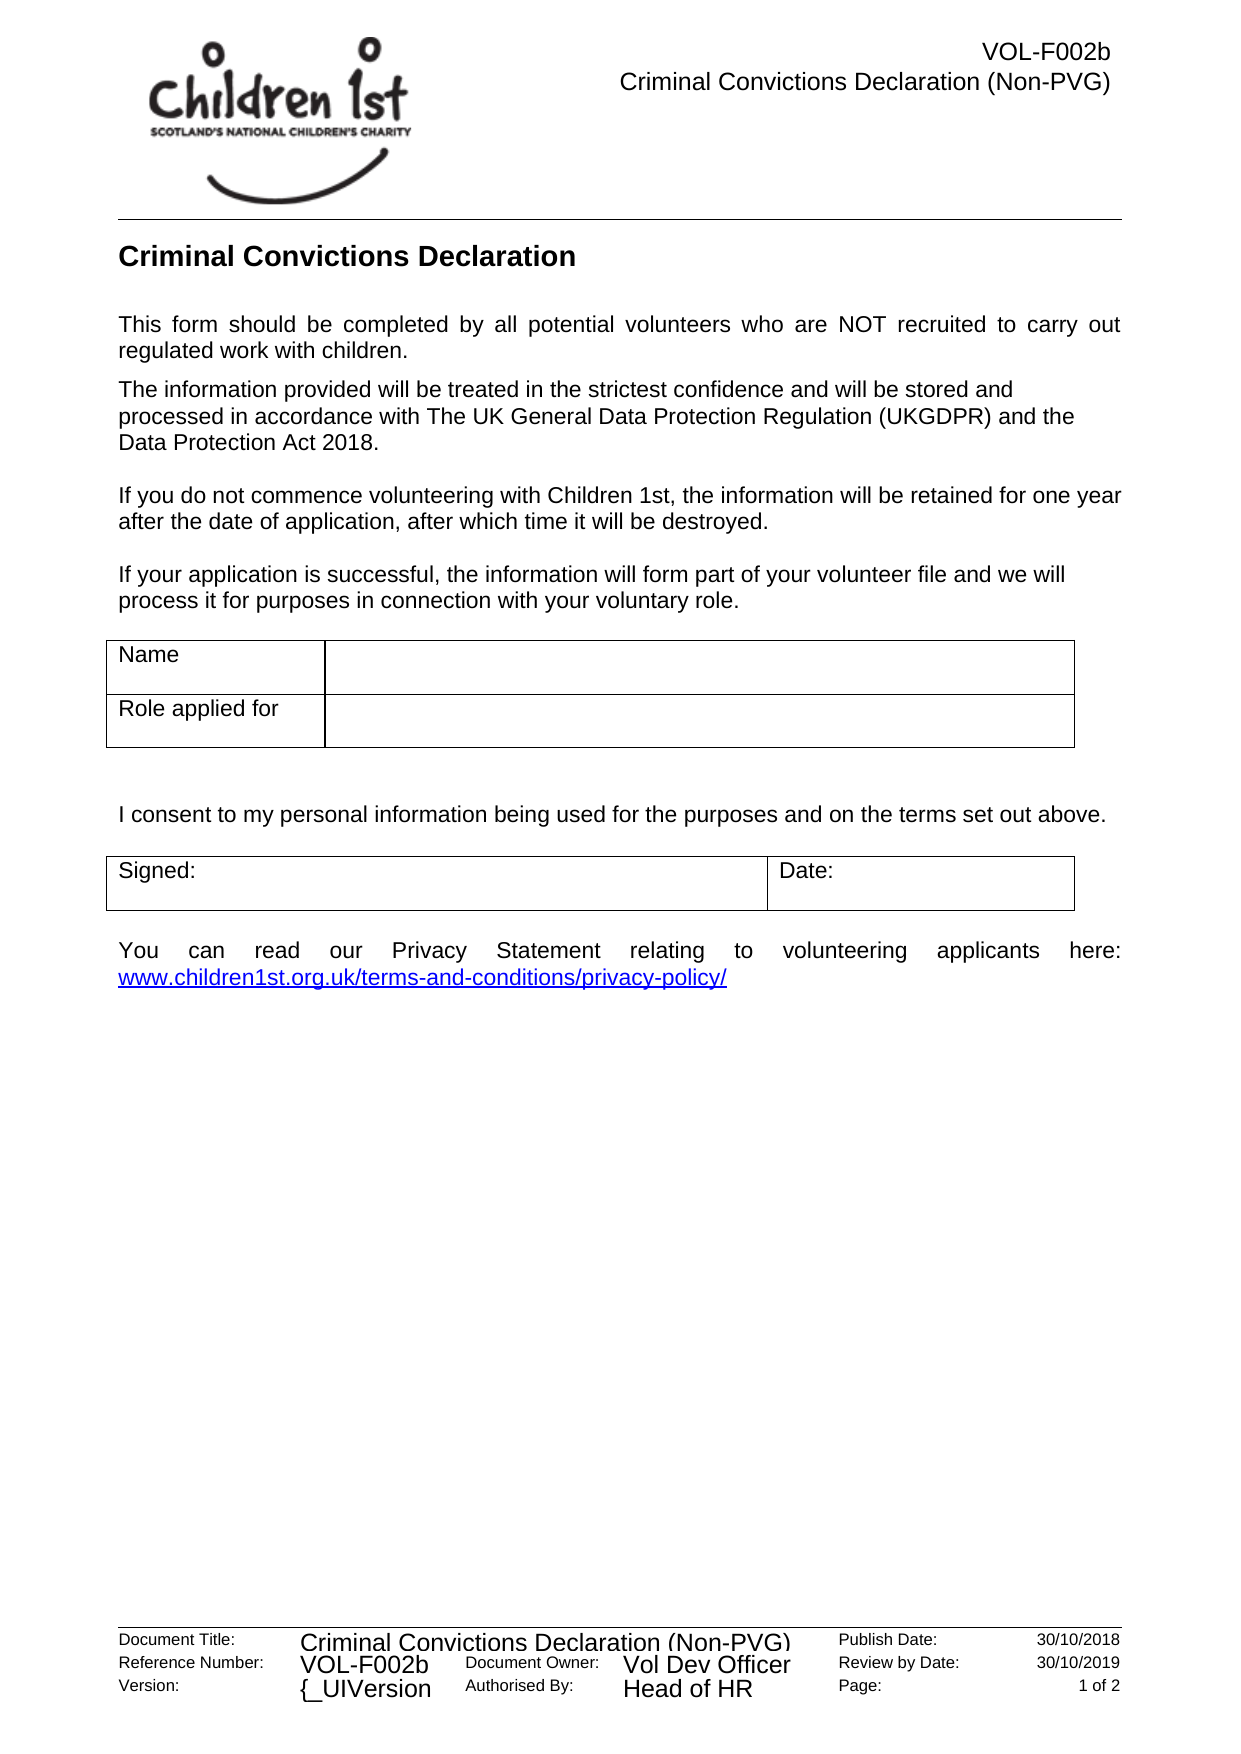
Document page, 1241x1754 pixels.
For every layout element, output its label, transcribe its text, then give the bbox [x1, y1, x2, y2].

table_cell [326, 695, 1074, 747]
text I consent to my personal information being used for the purposes and on the terms set out above. [118, 801, 1122, 827]
text The information provided will be treated in the strictest confidence and will be stored and processed in accordance with The UK General Data Protection Regulation (UKGDPR) and the Data Protection Act 2018. [118, 376, 1122, 455]
text If your application is successful, the information will form part of your volunteer file and we will process it for purposes in connection with your voluntary role. [118, 561, 1122, 613]
text If you do not commence volunteering with Children 1st, the information will be retained for one year after the date of application, after which time it will be destroyed. [118, 482, 1122, 534]
text Criminal Convictions Declaration [118, 239, 1122, 272]
text You can read our Privacy Statement relating to volunteering applicants here: www.children1st.org.uk/terms-and-conditions/privacy-policy/ [118, 937, 1122, 990]
picture [129, 37, 432, 219]
table_header Signed: [107, 857, 767, 910]
table_header [326, 641, 1074, 693]
table_cell Role applied for [107, 695, 324, 747]
text This form should be completed by all potential volunteers who are NOT recruited to carry out regulated work with children. [118, 311, 1122, 364]
table_header Date: [768, 857, 1074, 910]
table_header Name [107, 641, 324, 693]
